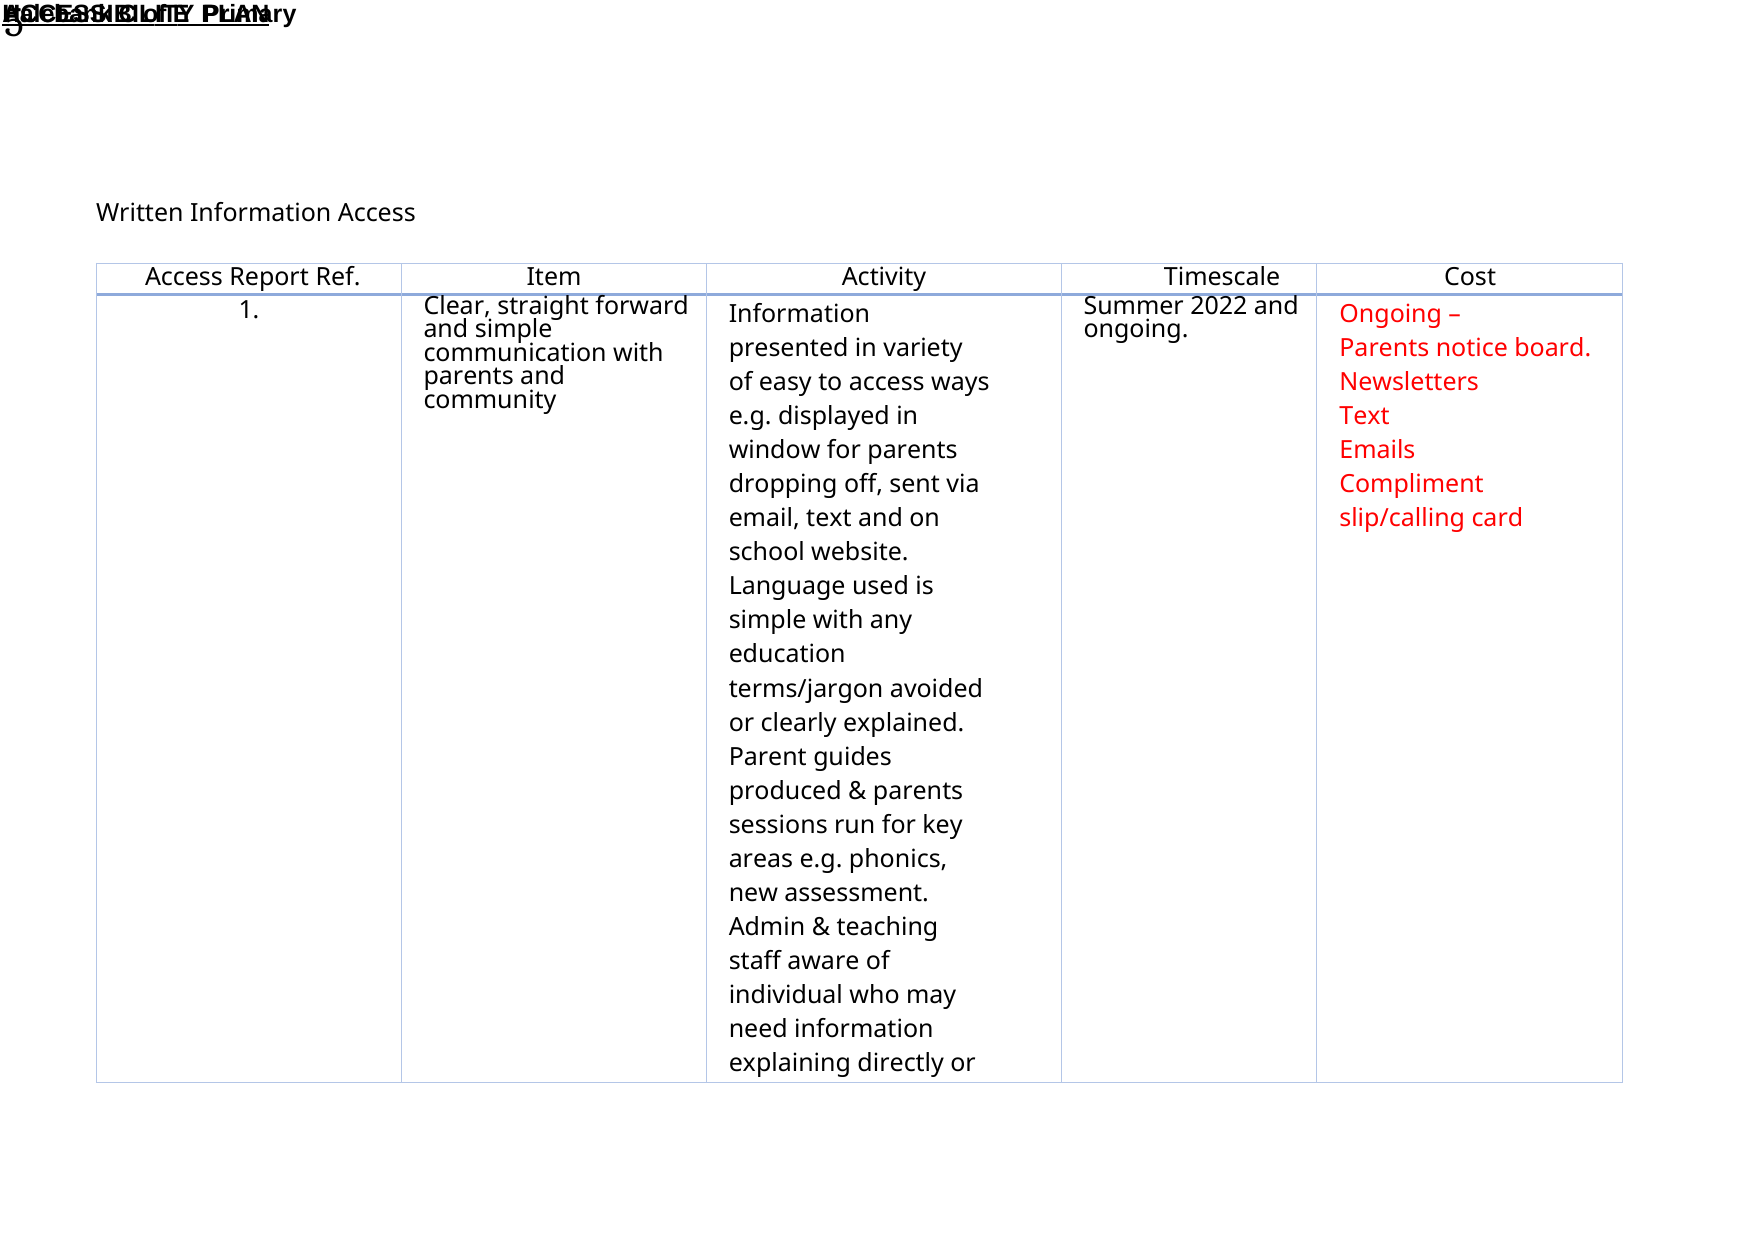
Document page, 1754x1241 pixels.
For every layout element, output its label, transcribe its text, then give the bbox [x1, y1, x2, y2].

table_header Timescale [1062, 264, 1316, 292]
table_cell Ongoing – Parents notice board. Newsletters Text Emails Compliment slip/calling card [1317, 296, 1622, 1082]
text Written Information Access [96, 194, 1646, 228]
table_cell Clear, straight forward and simple communication with parents and community [402, 296, 706, 1082]
table_header Cost [1317, 264, 1622, 292]
table_cell Summer 2022 and ongoing. [1062, 296, 1316, 1082]
table_header Item [402, 264, 706, 292]
table_cell Information presented in variety of easy to access ways e.g. displayed in window for parents dropping off, sent via email, text and on school website. Language used is simple with any education terms/jargon avoided or clearly explained. Parent guides produced & parents sessions run for key areas e.g. phonics, new assessment. Admin & teaching staff aware of individual who may need information explaining directly or personally. [707, 296, 1061, 1082]
table_header Activity [707, 264, 1061, 292]
table_cell 1. [97, 296, 401, 1082]
table_header Access Report Ref. [97, 264, 401, 292]
